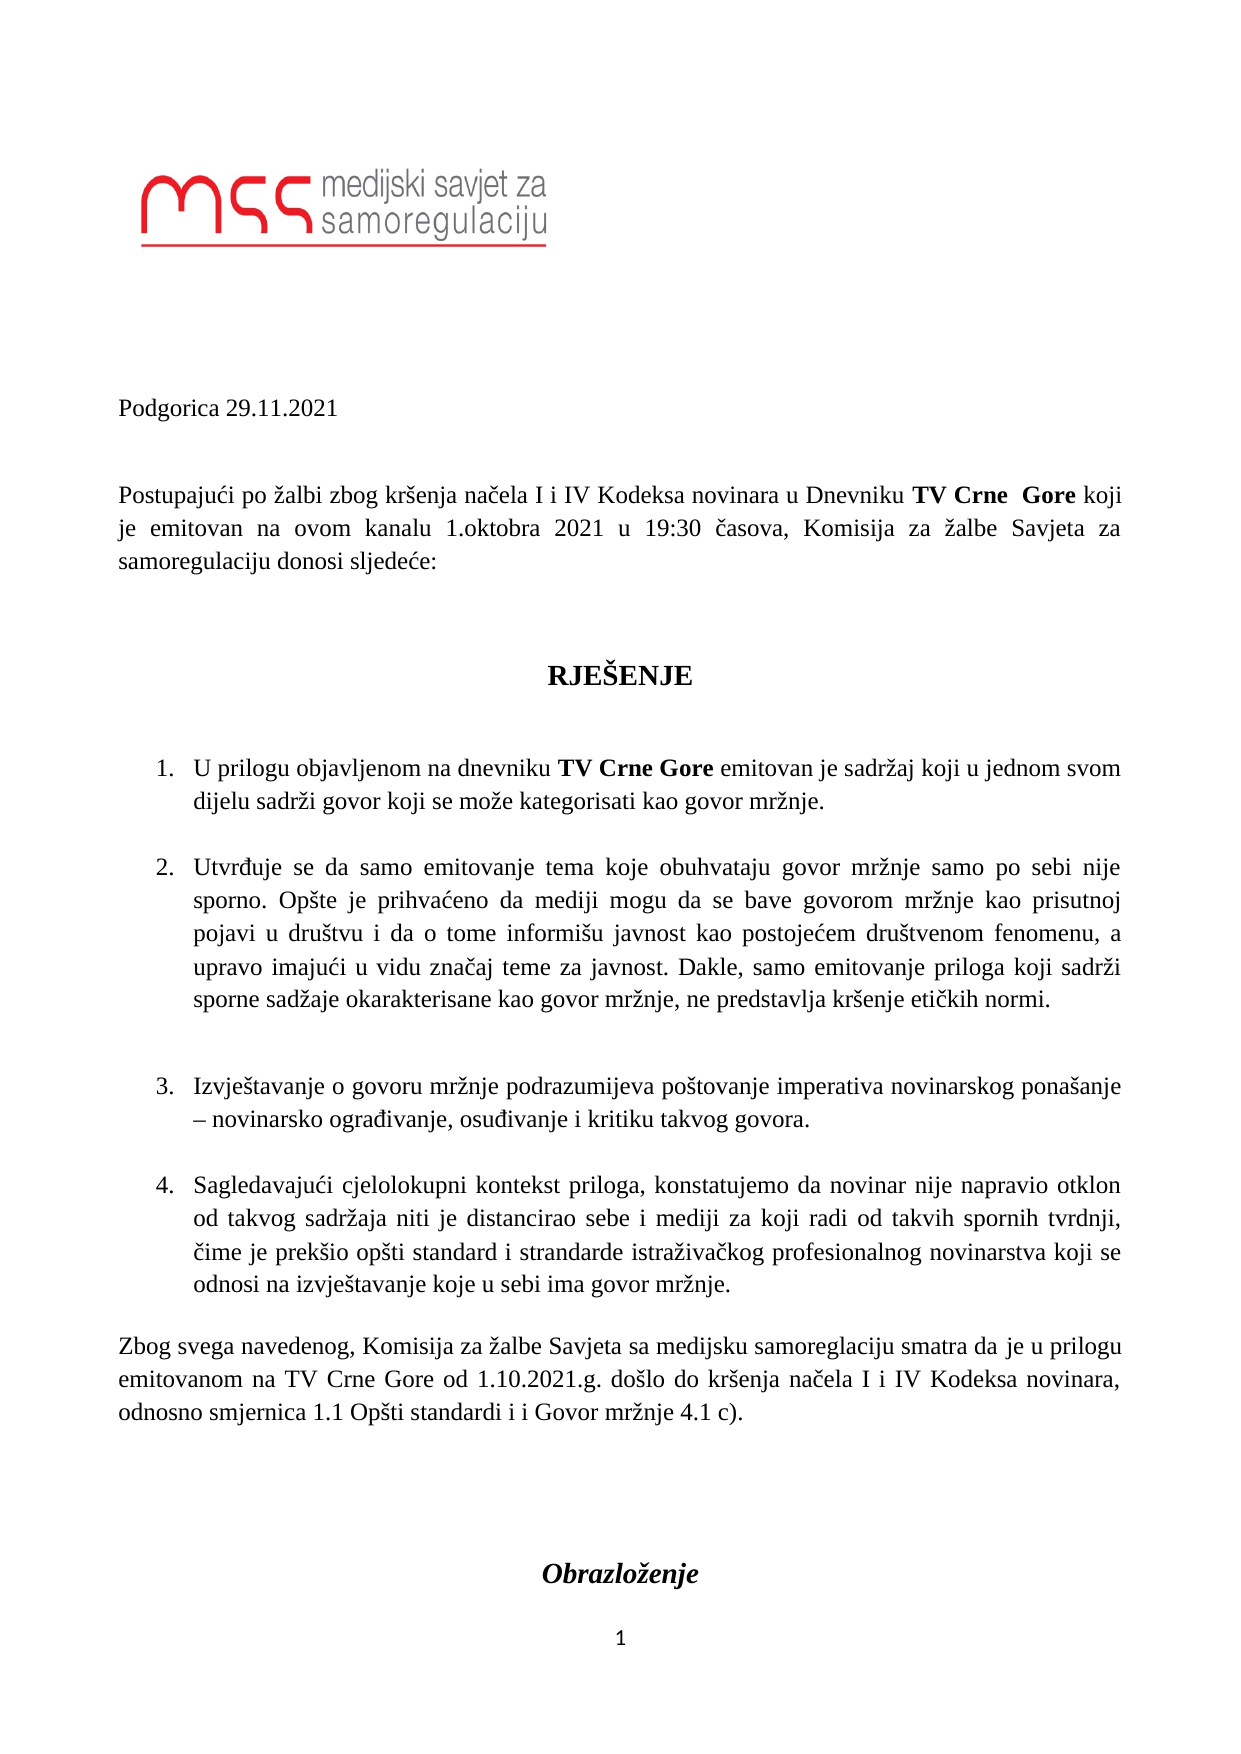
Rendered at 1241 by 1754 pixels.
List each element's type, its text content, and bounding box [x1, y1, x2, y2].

list Utvrđuje se da samo emitovanje tema koje obuhvataju govor mržnje samo po sebi nije sporno. Opšte je prihvaćeno da mediji mogu da se bave govorom mržnje kao prisutnoj pojavi u društvu i da o tome informišu javnost kao postojećem društvenom fenomenu, a upravo imajući u vidu značaj teme za javnost. Dakle, samo emitovanje priloga koji sadrži sporne sadžaje okarakterisane kao govor mržnje, ne predstavlja kršenje etičkih normi. [156, 852, 1122, 1013]
text Zbog svega navedenog, Komisija za žalbe Savjeta sa medijsku samoreglaciju smatra da je u prilogu emitovanom na TV Crne Gore od 1.10.2021.g. došlo do kršenja načela I i IV Kodeksa novinara, odnosno smjernica 1.1 Opšti standardi i i Govor mržnje 4.1 c). [118, 1331, 1122, 1426]
picture [118, 118, 568, 297]
text Podgorica 29.11.2021 [118, 393, 1122, 422]
text Obrazloženje [118, 1556, 1122, 1590]
text RJEŠENJE [118, 658, 1122, 691]
list Sagledavajući cjelolokupni kontekst priloga, konstatujemo da novinar nije napravio otklon od takvog sadržaja niti je distancirao sebe i mediji za koji radi od takvih spornih tvrdnji, čime je prekšio opšti standard i strandarde istraživačkog profesionalnog novinarstva koji se odnosi na izvještavanje koje u sebi ima govor mržnje. [156, 1171, 1122, 1298]
text Postupajući po žalbi zbog kršenja načela I i IV Kodeksa novinara u Dnevniku TV Crne Gore koji je emitovan na ovom kanalu 1.oktobra 2021 u 19:30 časova, Komisija za žalbe Savjeta za samoregulaciju donosi sljedeće: [118, 480, 1122, 575]
list Izvještavanje o govoru mržnje podrazumijeva poštovanje imperativa novinarskog ponašanje – novinarsko ograđivanje, osuđivanje i kritiku takvog govora. [156, 1071, 1122, 1133]
list U prilogu objavljenom na dnevniku TV Crne Gore emitovan je sadržaj koji u jednom svom dijelu sadrži govor koji se može kategorisati kao govor mržnje. [156, 753, 1122, 815]
